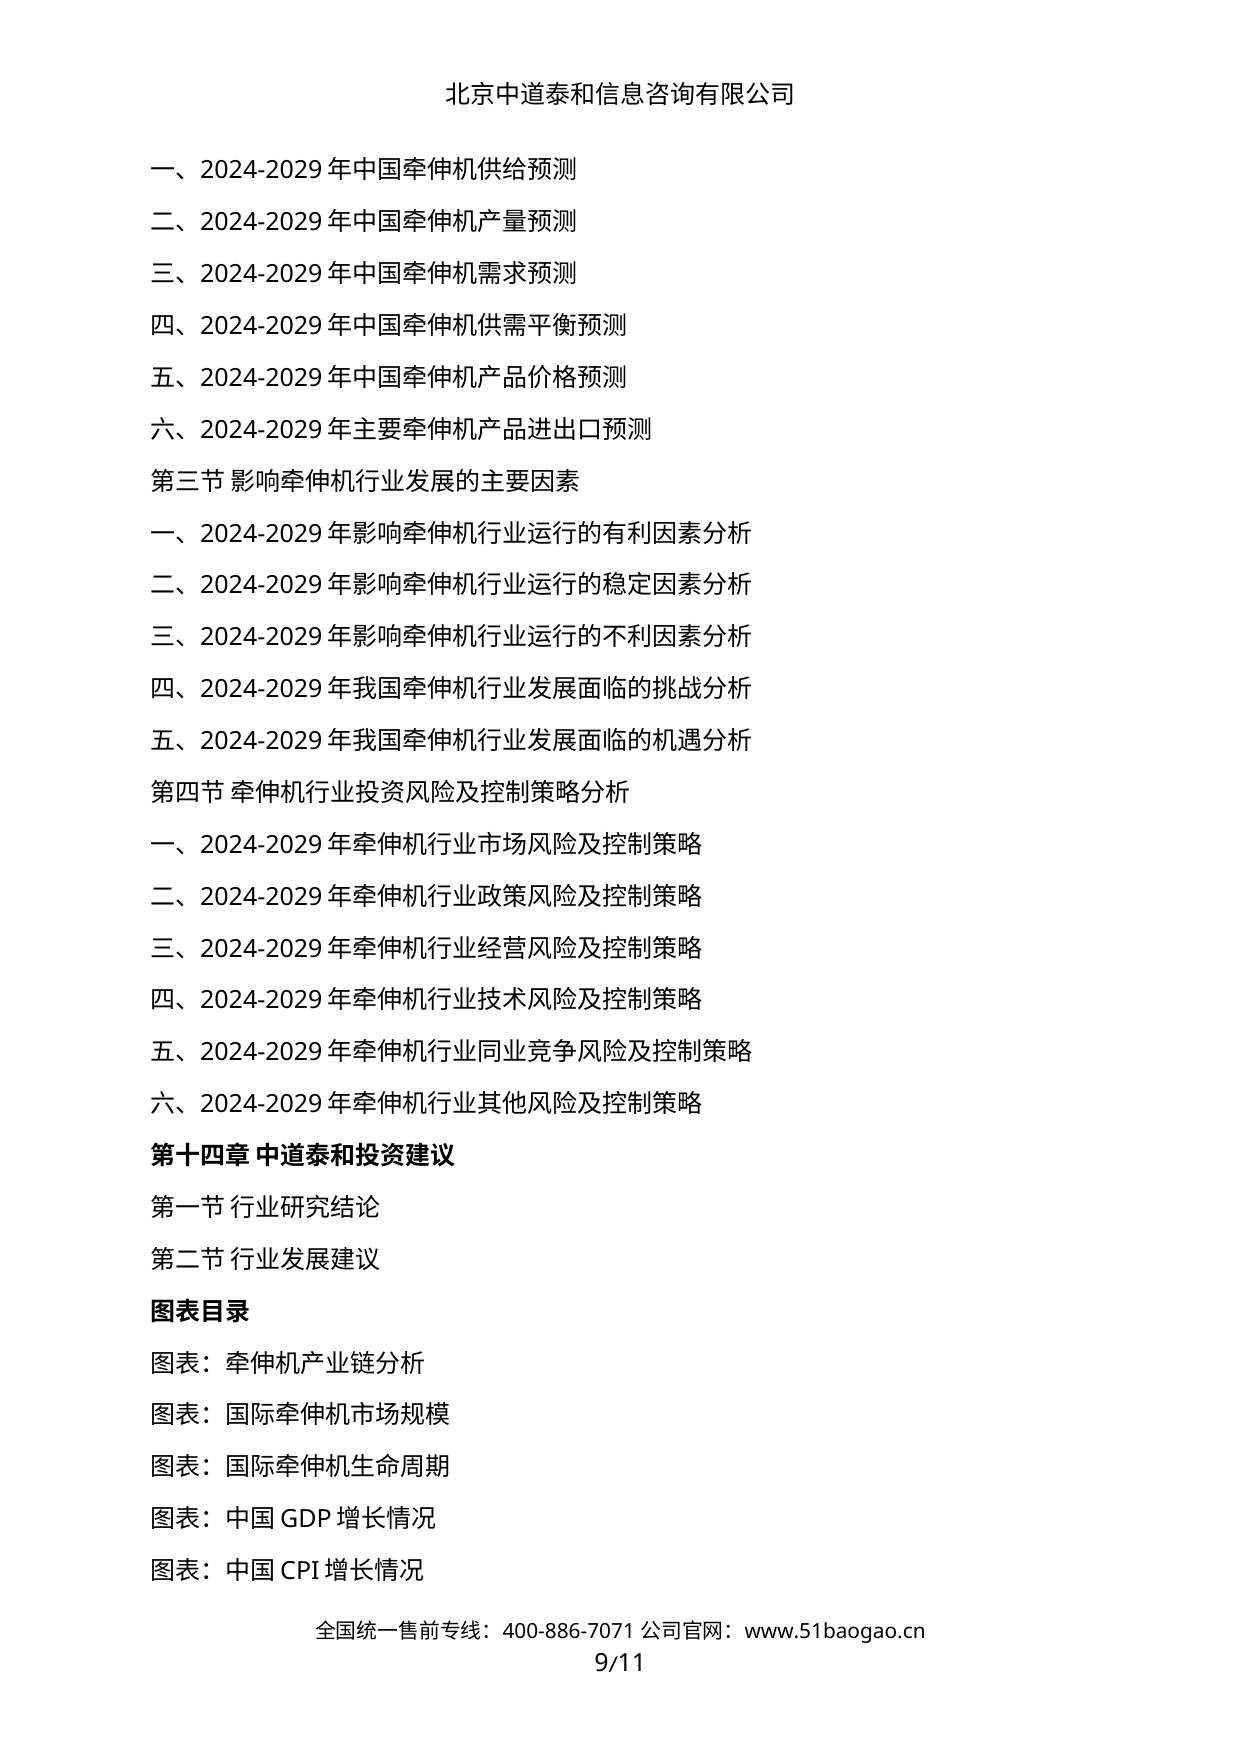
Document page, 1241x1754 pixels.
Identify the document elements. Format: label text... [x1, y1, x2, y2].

text 图表：牵伸机产业链分析 [150, 1343, 1090, 1379]
text 二、2024-2029年中国牵伸机产量预测 [150, 202, 1090, 238]
text 五、2024-2029年中国牵伸机产品价格预测 [150, 357, 1090, 394]
text 图表：中国CPI增长情况 [150, 1551, 1090, 1587]
text 图表：中国GDP增长情况 [150, 1499, 1090, 1535]
text 五、2024-2029年我国牵伸机行业发展面临的机遇分析 [150, 721, 1090, 757]
text 第十四章 中道泰和投资建议 [150, 1136, 1090, 1172]
text 第二节 行业发展建议 [150, 1239, 1090, 1276]
text 图表：国际牵伸机市场规模 [150, 1395, 1090, 1431]
text 图表：国际牵伸机生命周期 [150, 1447, 1090, 1483]
text 四、2024-2029年中国牵伸机供需平衡预测 [150, 306, 1090, 342]
text 六、2024-2029年主要牵伸机产品进出口预测 [150, 409, 1090, 446]
text 第四节 牵伸机行业投资风险及控制策略分析 [150, 772, 1090, 809]
text 一、2024-2029年影响牵伸机行业运行的有利因素分析 [150, 513, 1090, 549]
text 第一节 行业研究结论 [150, 1187, 1090, 1224]
text 二、2024-2029年牵伸机行业政策风险及控制策略 [150, 876, 1090, 912]
text 三、2024-2029年牵伸机行业经营风险及控制策略 [150, 928, 1090, 964]
text 一、2024-2029年中国牵伸机供给预测 [150, 150, 1090, 186]
text 五、2024-2029年牵伸机行业同业竞争风险及控制策略 [150, 1032, 1090, 1068]
text 第三节 影响牵伸机行业发展的主要因素 [150, 461, 1090, 497]
text 一、2024-2029年牵伸机行业市场风险及控制策略 [150, 824, 1090, 861]
text 图表目录 [150, 1291, 1090, 1327]
text 二、2024-2029年影响牵伸机行业运行的稳定因素分析 [150, 565, 1090, 601]
text 四、2024-2029年牵伸机行业技术风险及控制策略 [150, 980, 1090, 1016]
text 六、2024-2029年牵伸机行业其他风险及控制策略 [150, 1084, 1090, 1120]
text 三、2024-2029年中国牵伸机需求预测 [150, 254, 1090, 290]
text 三、2024-2029年影响牵伸机行业运行的不利因素分析 [150, 617, 1090, 653]
text 四、2024-2029年我国牵伸机行业发展面临的挑战分析 [150, 669, 1090, 705]
